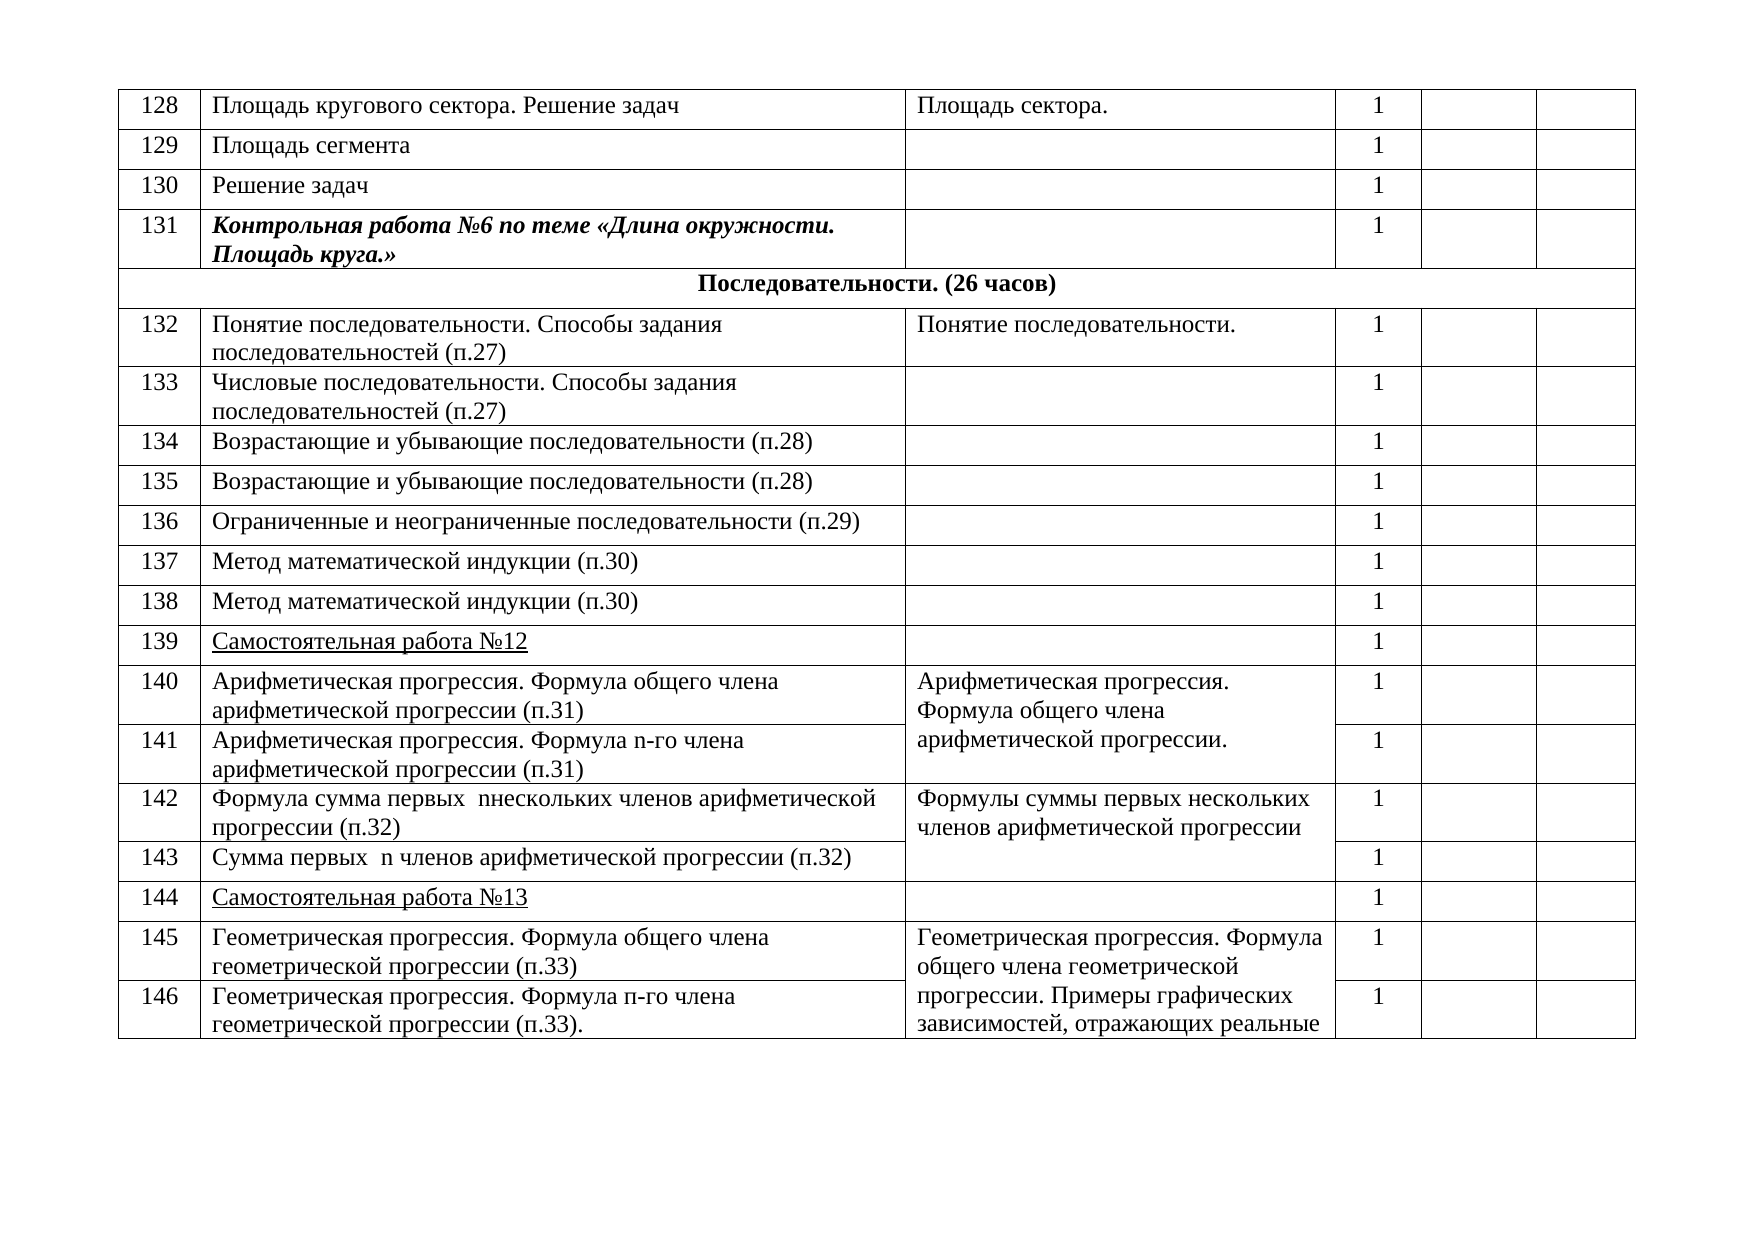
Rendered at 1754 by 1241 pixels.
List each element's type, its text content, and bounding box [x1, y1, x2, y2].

table_cell [906, 546, 1335, 585]
table_cell Последовательности. (26 часов) [119, 269, 1635, 308]
table_cell [1537, 882, 1635, 921]
table_cell [906, 506, 1335, 545]
table_cell 130 [119, 170, 200, 209]
table_cell [1422, 426, 1536, 465]
table_cell 141 [119, 725, 200, 782]
table_cell 143 [119, 842, 200, 881]
table_cell 138 [119, 586, 200, 625]
table_cell Формулы суммы первых нескольких членов арифметической прогрессии [906, 784, 1335, 881]
table_cell 1 [1336, 170, 1421, 209]
table_cell [1422, 309, 1536, 366]
table_cell Самостоятельная работа №13 [201, 882, 905, 921]
table_cell 140 [119, 666, 200, 724]
table_cell Площадь сегмента [201, 130, 905, 169]
table_cell [1537, 666, 1635, 724]
table_cell 137 [119, 546, 200, 585]
table_cell 146 [119, 981, 200, 1038]
table_cell 1 [1336, 882, 1421, 921]
table_cell 142 [119, 784, 200, 841]
table_cell [1422, 784, 1536, 841]
table_cell 139 [119, 626, 200, 665]
table_cell 1 [1336, 981, 1421, 1038]
table_cell 1 [1336, 466, 1421, 505]
table_cell [1537, 981, 1635, 1038]
table_cell [906, 130, 1335, 169]
table_cell [1422, 170, 1536, 209]
table_cell Самостоятельная работа №12 [201, 626, 905, 665]
table_cell [1537, 466, 1635, 505]
table_cell Понятие последовательности. [906, 309, 1335, 366]
table_cell [1537, 842, 1635, 881]
table_cell [1422, 466, 1536, 505]
table_cell 128 [119, 90, 200, 129]
table_cell Геометрическая прогрессия. Формула п-го члена геометрической прогрессии (п.33). [201, 981, 905, 1038]
table_cell [1537, 506, 1635, 545]
table_cell Ограниченные и неограниченные последовательности (п.29) [201, 506, 905, 545]
table_cell [906, 586, 1335, 625]
table_cell [906, 170, 1335, 209]
table_cell 1 [1336, 309, 1421, 366]
table_cell [906, 626, 1335, 665]
table_cell [1537, 586, 1635, 625]
table_cell 1 [1336, 130, 1421, 169]
table_cell 129 [119, 130, 200, 169]
table_cell [1537, 784, 1635, 841]
table_cell 1 [1336, 922, 1421, 980]
table_cell Геометрическая прогрессия. Формула общего члена геометрической прогрессии (п.33) [201, 922, 905, 980]
table_cell [1537, 367, 1635, 425]
table_cell Сумма первых n членов арифметической прогрессии (п.32) [201, 842, 905, 881]
table_cell 1 [1336, 90, 1421, 129]
table_cell [1537, 546, 1635, 585]
table_cell [1422, 586, 1536, 625]
table_cell Понятие последовательности. Способы задания последовательностей (п.27) [201, 309, 905, 366]
table_cell [1537, 426, 1635, 465]
table_cell [906, 210, 1335, 267]
table_cell 1 [1336, 210, 1421, 267]
table_cell [1422, 666, 1536, 724]
table_cell 133 [119, 367, 200, 425]
table_cell Контрольная работа №6 по теме «Длина окружности. Площадь круга.» [201, 210, 905, 267]
table_cell [1422, 506, 1536, 545]
table_cell Арифметическая прогрессия. Формула общего члена арифметической прогрессии. [906, 666, 1335, 782]
table_cell 1 [1336, 506, 1421, 545]
table_cell [1422, 842, 1536, 881]
table_cell [906, 882, 1335, 921]
table_cell [1422, 626, 1536, 665]
table_cell [1537, 626, 1635, 665]
table_cell Геометрическая прогрессия. Формула общего члена геометрической прогрессии. Примеры графических зависимостей, отражающих реальные процессы: показательный рост. Числовые функции, описывающие эти процессы (показательная функция) [906, 922, 1335, 1038]
table_cell 135 [119, 466, 200, 505]
table_cell [906, 466, 1335, 505]
table_cell [1422, 90, 1536, 129]
table_cell Формула сумма первых nнескольких членов арифметической прогрессии (п.32) [201, 784, 905, 841]
table_cell 136 [119, 506, 200, 545]
table_cell 1 [1336, 426, 1421, 465]
table_cell Арифметическая прогрессия. Формула n-го члена арифметической прогрессии (п.31) [201, 725, 905, 782]
table_cell [1422, 922, 1536, 980]
table_cell 1 [1336, 784, 1421, 841]
table_cell Метод математической индукции (п.30) [201, 586, 905, 625]
table_cell 1 [1336, 546, 1421, 585]
table_cell [1537, 922, 1635, 980]
table_cell 1 [1336, 367, 1421, 425]
table_cell Площадь кругового сектора. Решение задач [201, 90, 905, 129]
table_cell [1537, 309, 1635, 366]
table_cell [1537, 210, 1635, 267]
table_cell Числовые последовательности. Способы задания последовательностей (п.27) [201, 367, 905, 425]
table_cell 145 [119, 922, 200, 980]
table_cell [1422, 882, 1536, 921]
table_cell [1537, 725, 1635, 782]
table_cell [1422, 367, 1536, 425]
table_cell [1422, 210, 1536, 267]
table_cell [1537, 90, 1635, 129]
table_cell Решение задач [201, 170, 905, 209]
table_cell [1422, 546, 1536, 585]
table_cell 1 [1336, 626, 1421, 665]
table_cell 131 [119, 210, 200, 267]
table_cell [1422, 725, 1536, 782]
table_cell [906, 426, 1335, 465]
table_cell [906, 367, 1335, 425]
table_cell Метод математической индукции (п.30) [201, 546, 905, 585]
table_cell Возрастающие и убывающие последовательности (п.28) [201, 426, 905, 465]
table_cell 1 [1336, 586, 1421, 625]
table_cell Арифметическая прогрессия. Формула общего члена арифметической прогрессии (п.31) [201, 666, 905, 724]
table_cell 132 [119, 309, 200, 366]
table_cell [1537, 170, 1635, 209]
table_cell 134 [119, 426, 200, 465]
table_cell Площадь сектора. [906, 90, 1335, 129]
table_cell 1 [1336, 666, 1421, 724]
table_cell 144 [119, 882, 200, 921]
table_cell 1 [1336, 725, 1421, 782]
table_cell 1 [1336, 842, 1421, 881]
table_cell [1422, 981, 1536, 1038]
table_cell Возрастающие и убывающие последовательности (п.28) [201, 466, 905, 505]
table_cell [1537, 130, 1635, 169]
table_cell [1422, 130, 1536, 169]
